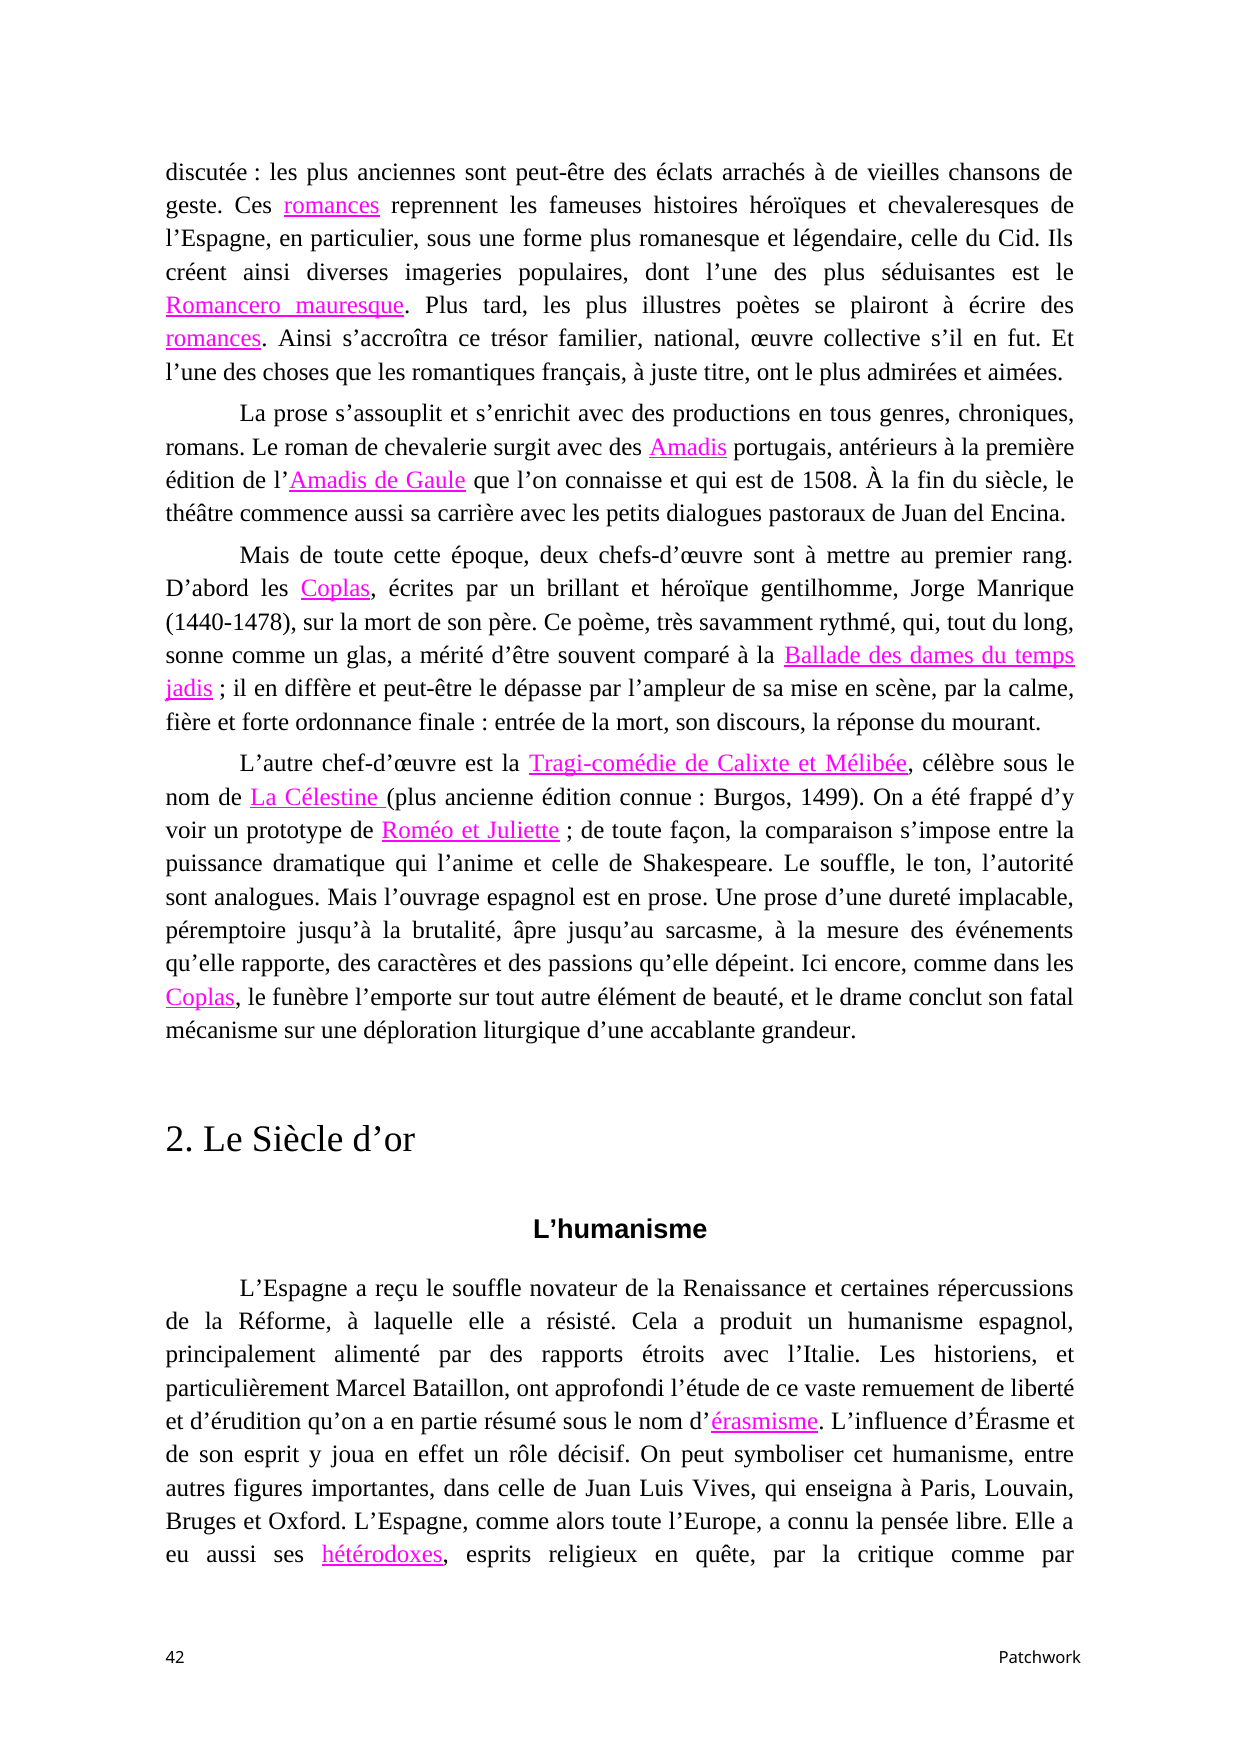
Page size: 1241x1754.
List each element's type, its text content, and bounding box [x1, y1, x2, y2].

text La prose s’assouplit et s’enrichit avec des productions en tous genres, chroniques, romans. Le roman de chevalerie surgit avec des Amadis portugais, antérieurs à la première édition de l’Amadis de Gaule que l’on connaisse et qui est de 1508. À la fin du siècle, le théâtre commence aussi sa carrière avec les petits dialogues pastoraux de Juan del Encina. [165, 395, 1075, 528]
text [165, 153, 1075, 387]
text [165, 1269, 1075, 1569]
subtitle 2. Le Siècle d’or [165, 1116, 957, 1159]
text Mais de toute cette époque, deux chefs-d’œuvre sont à mettre au premier rang. D’abord les Coplas, écrites par un brillant et héroïque gentilhomme, Jorge Manrique (1440-1478), sur la mort de son père. Ce poème, très savamment rythmé, qui, tout du long, sonne comme un glas, a mérité d’être souvent comparé à la Ballade des dames du temps jadis ; il en diffère et peut-être le dépasse par l’ampleur de sa mise en scène, par la calme, fière et forte ordonnance finale : entrée de la mort, son discours, la réponse du mourant. [165, 537, 1075, 737]
text L’autre chef-d’œuvre est la Tragi-comédie de Calixte et Mélibée, célèbre sous le nom de La Célestine (plus ancienne édition connue : Burgos, 1499). On a été frappé d’y voir un prototype de Roméo et Juliette ; de toute façon, la comparaison s’impose entre la puissance dramatique qui l’anime et celle de Shakespeare. Le souffle, le ton, l’autorité sont analogues. Mais l’ouvrage espagnol est en prose. Une prose d’une dureté implacable, péremptoire jusqu’à la brutalité, âpre jusqu’au sarcasme, à la mesure des événements qu’elle rapporte, des caractères et des passions qu’elle dépeint. Ici encore, comme dans les Coplas, le funèbre l’emporte sur tout autre élément de beauté, et le drame conclut son fatal mécanisme sur une déploration liturgique d’une accablante grandeur. [165, 745, 1075, 1045]
subtitle L’humanisme [283, 1213, 957, 1244]
